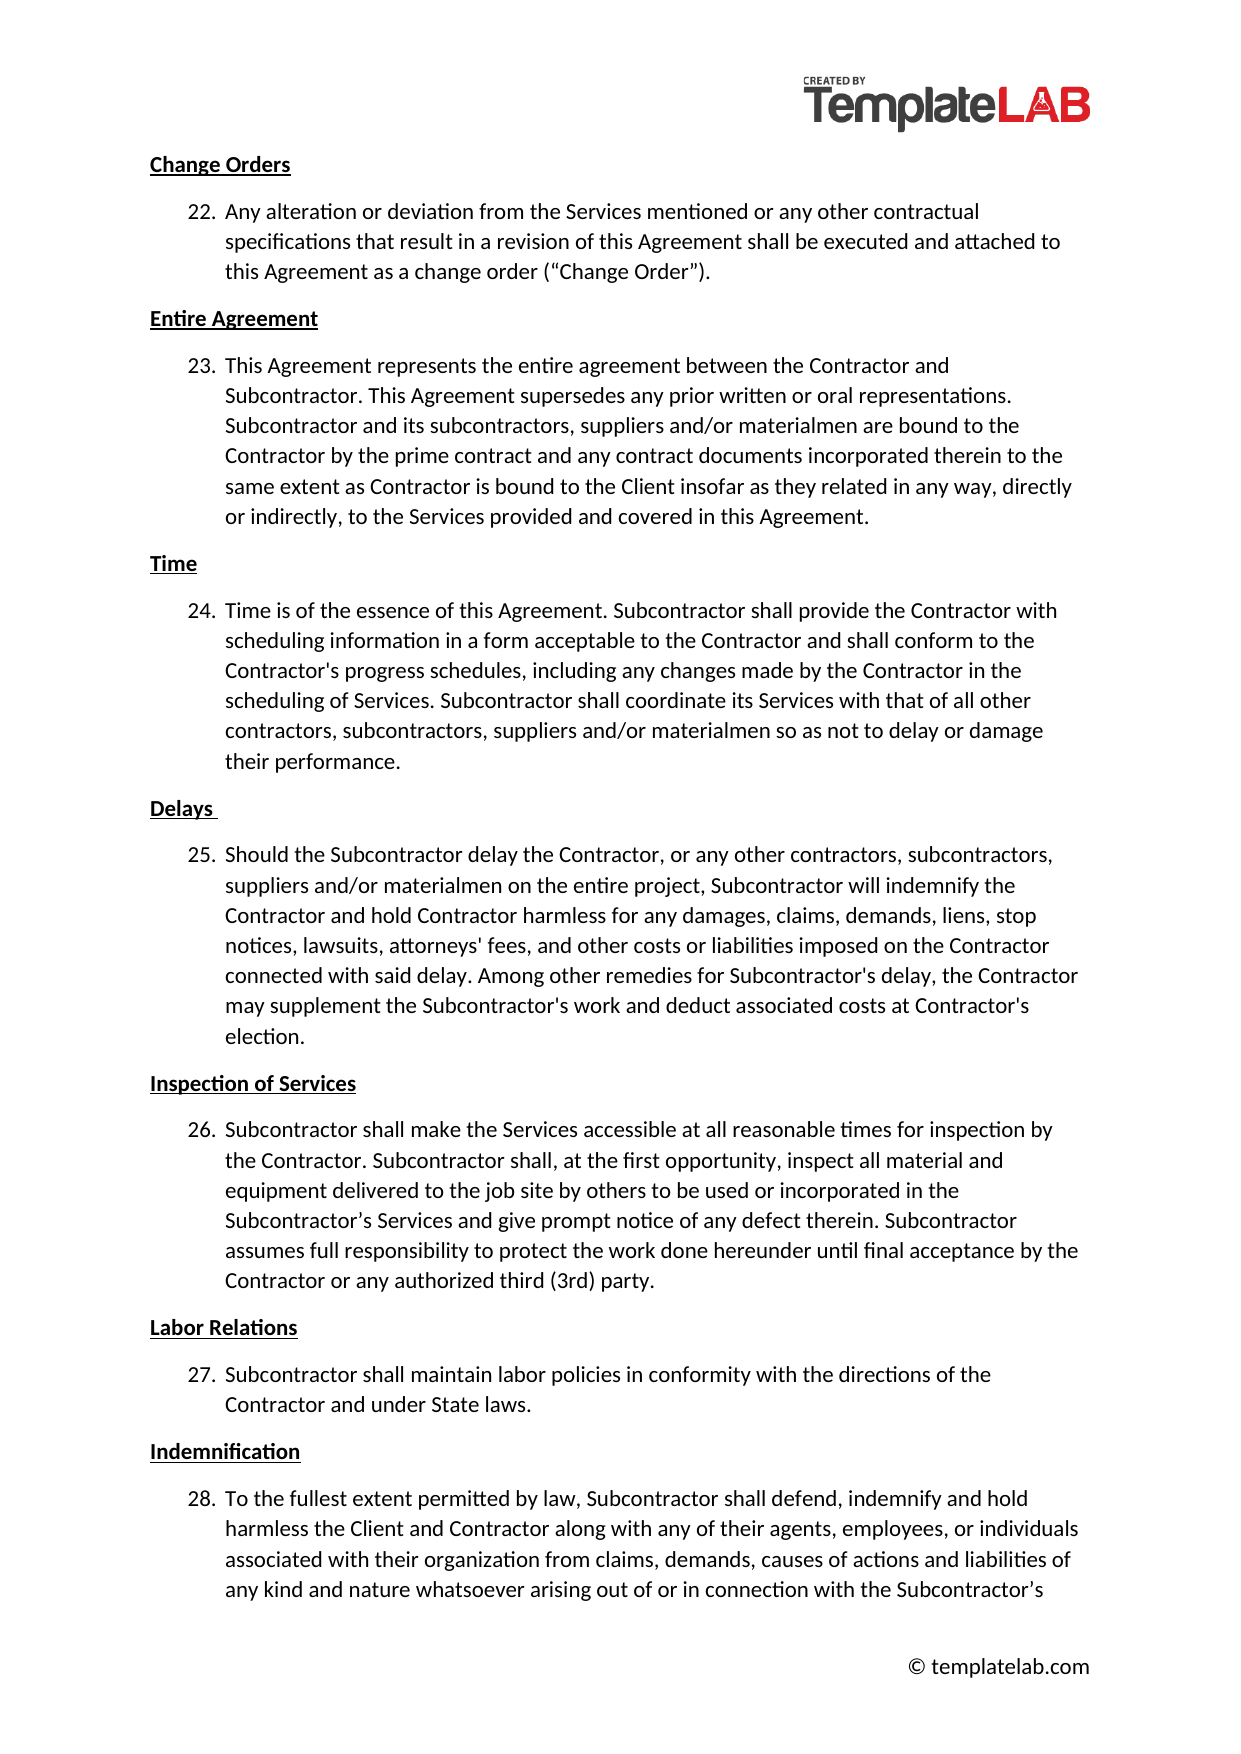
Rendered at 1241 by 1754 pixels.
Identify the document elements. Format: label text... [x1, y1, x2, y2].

text Entire Agreement [150, 304, 1090, 332]
text Time [150, 549, 1090, 577]
text Labor Relations [150, 1313, 1090, 1342]
picture [803, 73, 1091, 134]
list Any alteration or deviation from the Services mentioned or any other contractual specifications that result in a revision of this Agreement shall be executed and attached to this Agreement as a change order (“Change Order”). [187, 197, 1090, 285]
text Indemnification [150, 1437, 1090, 1466]
text Change Orders [150, 150, 1090, 178]
list Should the Subcontractor delay the Contractor, or any other contractors, subcontractors, suppliers and/or materialmen on the entire project, Subcontractor will indemnify the Contractor and hold Contractor harmless for any damages, claims, demands, liens, stop notices, lawsuits, attorneys' fees, and other costs or liabilities imposed on the Contractor connected with said delay. Among other remedies for Subcontractor's delay, the Contractor may supplement the Subcontractor's work and deduct associated costs at Contractor's election. [187, 841, 1090, 1050]
list Subcontractor shall make the Services accessible at all reasonable times for inspection by the Contractor. Subcontractor shall, at the first opportunity, inspect all material and equipment delivered to the job site by others to be used or incorporated in the Subcontractor’s Services and give prompt notice of any defect therein. Subcontractor assumes full responsibility to protect the work done hereunder until final acceptance by the Contractor or any authorized third (3rd) party. [187, 1116, 1090, 1295]
list Subcontractor shall maintain labor policies in conformity with the directions of the Contractor and under State laws. [187, 1360, 1090, 1419]
text Inspection of Services [150, 1069, 1090, 1097]
list This Agreement represents the entire agreement between the Contractor and Subcontractor. This Agreement supersedes any prior written or oral representations. Subcontractor and its subcontractors, suppliers and/or materialmen are bound to the Contractor by the prime contract and any contract documents incorporated therein to the same extent as Contractor is bound to the Client insofar as they related in any way, directly or indirectly, to the Services provided and covered in this Agreement. [187, 351, 1090, 530]
list Time is of the essence of this Agreement. Subcontractor shall provide the Contractor with scheduling information in a form acceptable to the Contractor and shall conform to the Contractor's progress schedules, including any changes made by the Contractor in the scheduling of Services. Subcontractor shall coordinate its Services with that of all other contractors, subcontractors, suppliers and/or materialmen so as not to delay or damage their performance. [187, 596, 1090, 775]
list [187, 1484, 1090, 1603]
text Delays [150, 794, 1090, 822]
